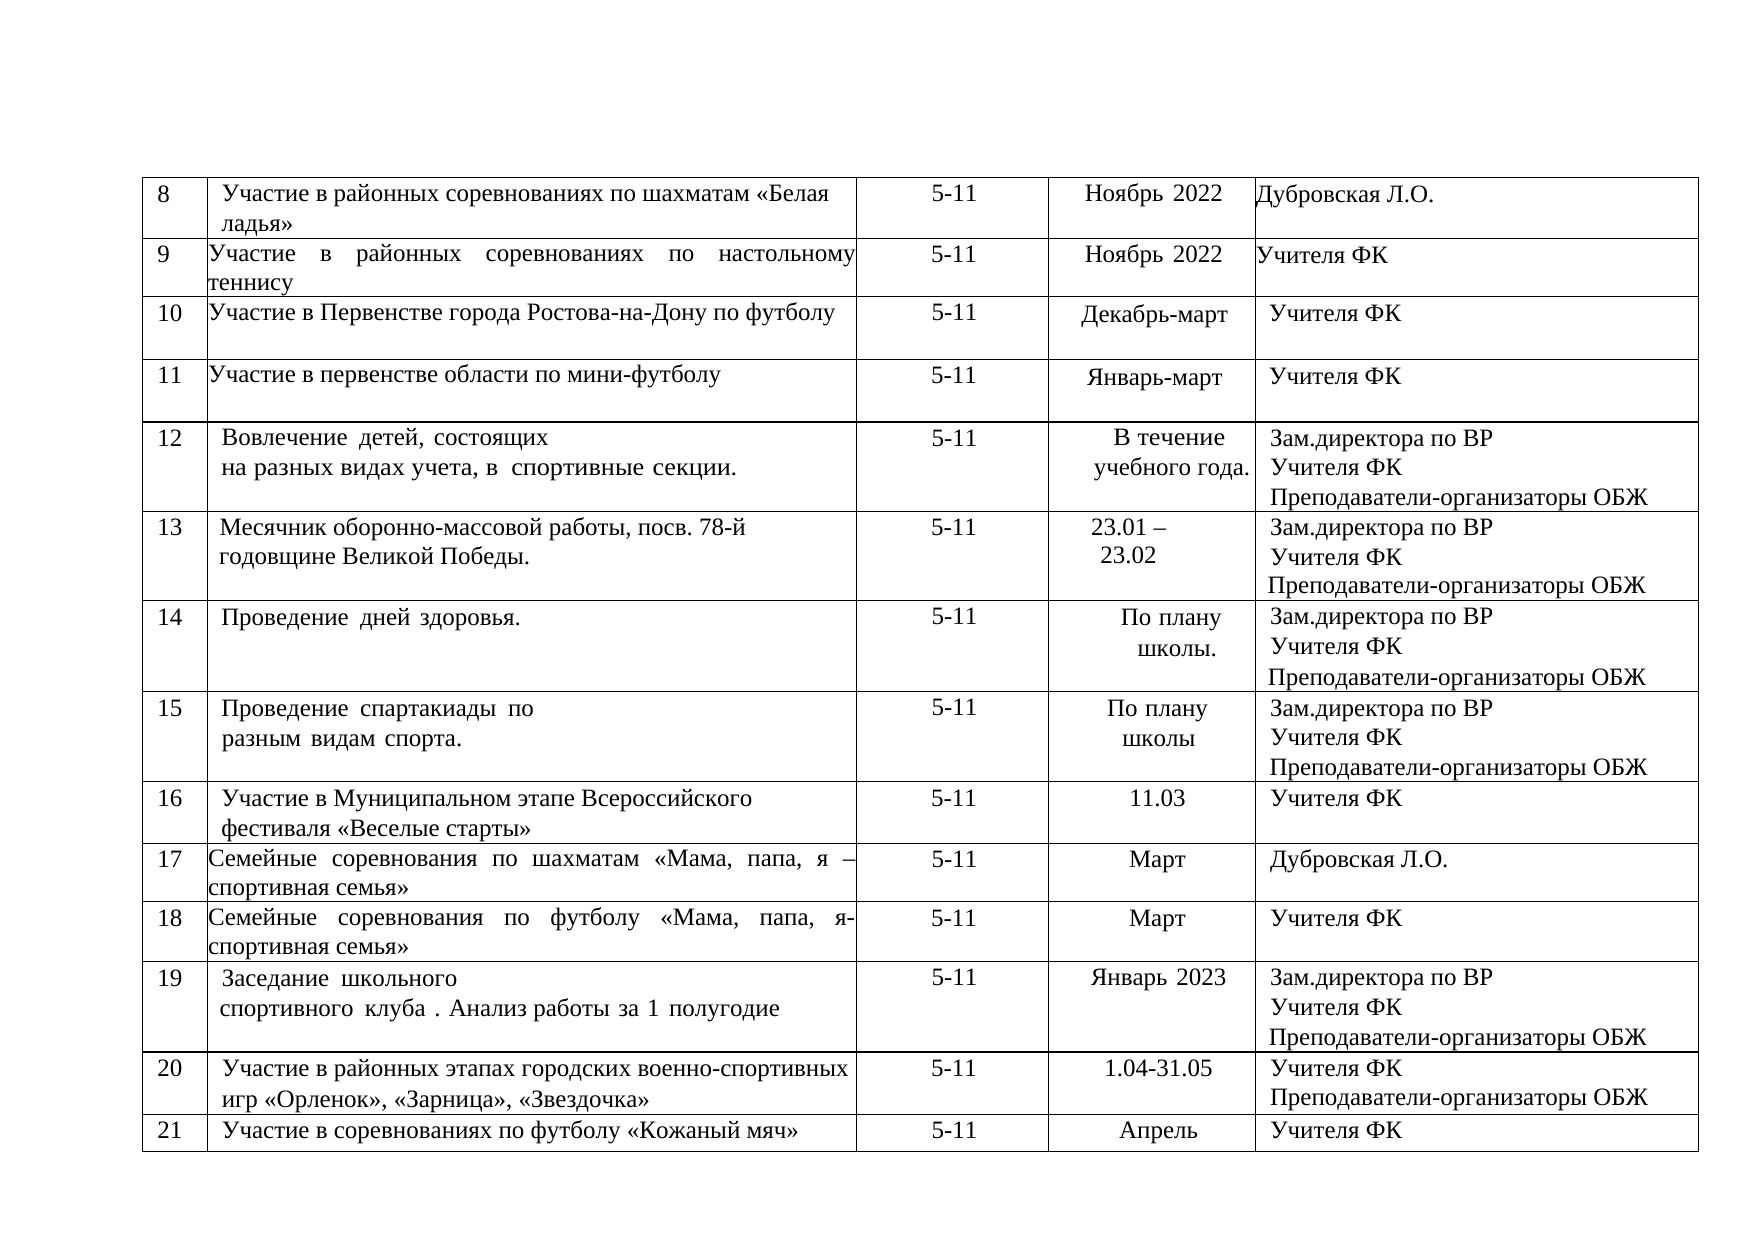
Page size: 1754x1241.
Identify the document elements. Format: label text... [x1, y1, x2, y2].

table_cell 5-11 [857, 601, 1048, 691]
table_cell 20 [143, 1053, 207, 1113]
table_cell Участие в районных соревнованиях по настольному теннису [208, 239, 856, 296]
table_cell Март [1049, 902, 1255, 961]
table_cell Дубровская Л.О. [1256, 844, 1698, 901]
table_cell Учителя ФК [1256, 782, 1698, 842]
table_cell 5-11 [857, 423, 1048, 511]
table_cell 5-11 [857, 844, 1048, 901]
table_cell 5-11 [857, 512, 1048, 600]
table_cell 11 [143, 360, 207, 421]
table_cell 9 [143, 239, 207, 296]
table_cell Участие в Первенстве города Ростова-на-Дону по футболу [208, 297, 856, 358]
table_cell 5-11 [857, 178, 1048, 237]
table_cell Учителя ФК [1256, 902, 1698, 961]
table_cell 5-11 [857, 297, 1048, 358]
table_cell Проведение спартакиады по разным видам спорта. [208, 692, 856, 781]
table_cell 19 [143, 962, 207, 1051]
table_cell Январь-март [1049, 360, 1255, 421]
table_cell Апрель [1049, 1115, 1255, 1151]
table_cell 1.04-31.05 [1049, 1053, 1255, 1113]
table_cell Март [1049, 844, 1255, 901]
table_cell Учителя ФК [1256, 297, 1698, 358]
table_cell По плану школы. [1049, 601, 1255, 691]
table_cell 14 [143, 601, 207, 691]
table_cell 5-11 [857, 962, 1048, 1051]
table_cell 12 [143, 423, 207, 511]
table_cell Зам.директора по ВР Учителя ФК Преподаватели-организаторы ОБЖ [1256, 692, 1698, 781]
table_cell 5-11 [857, 692, 1048, 781]
table_cell 17 [143, 844, 207, 901]
table_cell Вовлечение детей, состоящих на разных видах учета, в спортивные секции. [208, 423, 856, 511]
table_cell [208, 1115, 856, 1151]
table_cell Зам.директора по ВР Учителя ФК Преподаватели-организаторы ОБЖ [1256, 512, 1698, 600]
table_cell Участие в первенстве области по мини-футболу [208, 360, 856, 421]
table_cell Участие в районных этапах городских военно-спортивных игр «Орленок», «Зарница», «Звездочка» [208, 1053, 856, 1113]
table_cell 8 [143, 178, 207, 237]
table_cell 16 [143, 782, 207, 842]
table_cell Учителя ФК [1256, 1115, 1698, 1151]
table_cell Зам.директора по ВР Учителя ФК Преподаватели-организаторы ОБЖ [1256, 601, 1698, 691]
table_cell Зам.директора по ВР Учителя ФК Преподаватели-организаторы ОБЖ [1256, 423, 1698, 511]
table_cell Дубровская Л.О. [1256, 178, 1698, 237]
table_cell 23.01 – 23.02 [1049, 512, 1255, 600]
table_cell Участие в районных соревнованиях по шахматам «Белая ладья» [208, 178, 856, 237]
table_cell 5-11 [857, 1115, 1048, 1151]
table_cell 13 [143, 512, 207, 600]
table_cell Декабрь-март [1049, 297, 1255, 358]
table_cell Ноябрь 2022 [1049, 239, 1255, 296]
table_cell 5-11 [857, 902, 1048, 961]
table_cell Январь 2023 [1049, 962, 1255, 1051]
table_cell 10 [143, 297, 207, 358]
table_cell Учителя ФК [1256, 239, 1698, 296]
table_cell 5-11 [857, 1053, 1048, 1113]
table_cell 5-11 [857, 782, 1048, 842]
table_cell Проведение дней здоровья. [208, 601, 856, 691]
table_cell Семейные соревнования по футболу «Мама, папа, я-спортивная семья» [208, 902, 856, 961]
table_cell Участие в Муниципальном этапе Всероссийского фестиваля «Веселые старты» [208, 782, 856, 842]
table_cell В течение учебного года. [1049, 423, 1255, 511]
table_cell 15 [143, 692, 207, 781]
table_cell Учителя ФК Преподаватели-организаторы ОБЖ [1256, 1053, 1698, 1113]
table_cell 5-11 [857, 360, 1048, 421]
table_cell По плану школы [1049, 692, 1255, 781]
table_cell Семейные соревнования по шахматам «Мама, папа, я – спортивная семья» [208, 844, 856, 901]
table_cell Зам.директора по ВР Учителя ФК Преподаватели-организаторы ОБЖ [1256, 962, 1698, 1051]
table_cell Месячник оборонно-массовой работы, посв. 78-й годовщине Великой Победы. [208, 512, 856, 600]
table_cell 11.03 [1049, 782, 1255, 842]
table_cell Заседание школьного спортивного клуба . Анализ работы за 1 полугодие [208, 962, 856, 1051]
table_cell 5-11 [857, 239, 1048, 296]
table_cell Учителя ФК [1256, 360, 1698, 421]
table_cell 18 [143, 902, 207, 961]
table_cell 21 [143, 1115, 207, 1151]
table_cell Ноябрь 2022 [1049, 178, 1255, 237]
